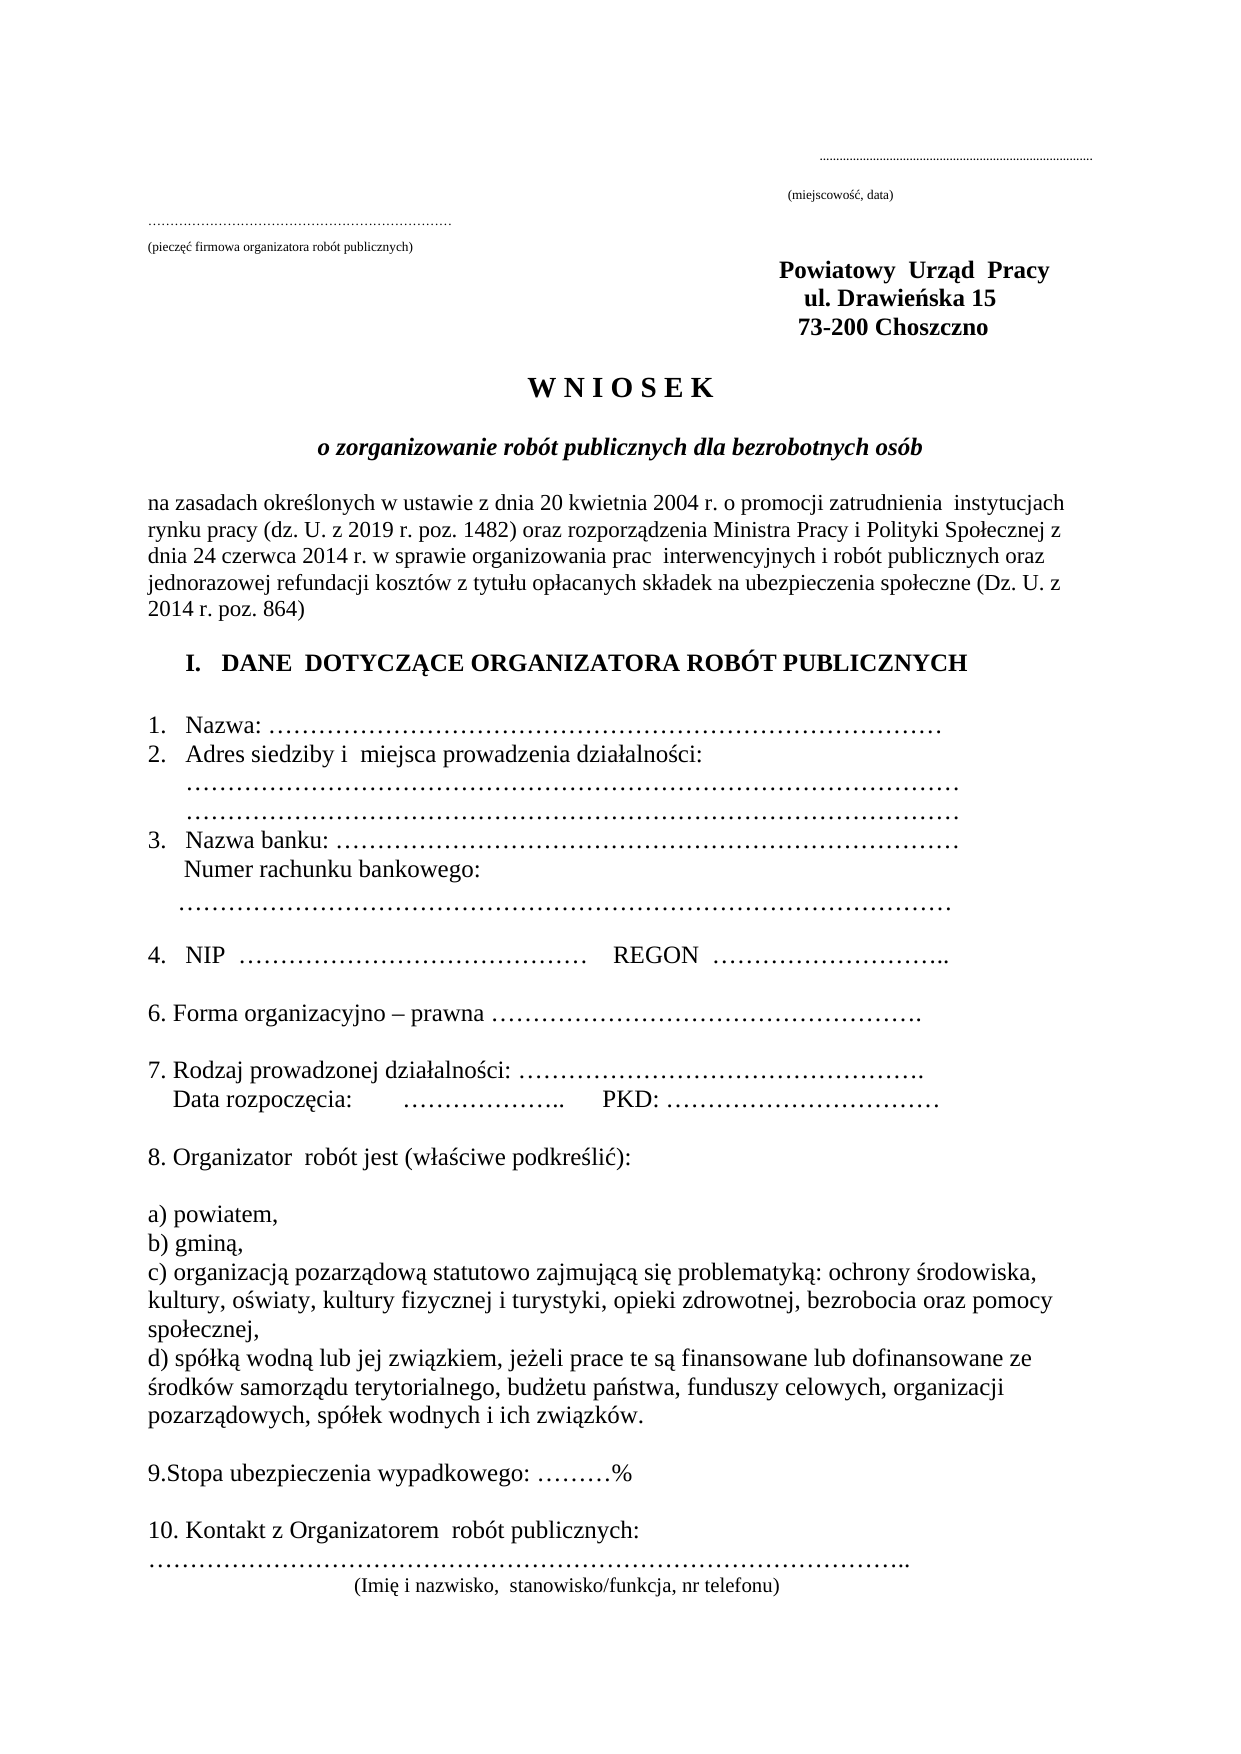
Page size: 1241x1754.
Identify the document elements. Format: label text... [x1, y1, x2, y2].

text Powiatowy Urząd Pracy [148, 255, 1093, 283]
text W N I O S E K [148, 370, 1093, 403]
text b) gminą, [148, 1228, 1093, 1257]
text o zorganizowanie robót publicznych dla bezrobotnych osób [148, 432, 1093, 461]
text ul. Drawieńska 15 [148, 283, 1093, 312]
list NIP …………………………………… REGON ……………………….. [148, 941, 1093, 969]
text (miejscowość, data) [148, 176, 1093, 202]
list Adres siedziby i miejsca prowadzenia działalności: ………………………………………………………………………………… [148, 739, 1093, 796]
text (pieczęć firmowa organizatora robót publicznych) [148, 228, 1093, 255]
text 6. Forma organizacyjno – prawna ……………………………………………. [148, 998, 1093, 1027]
text .................................................................................. [148, 148, 1093, 176]
text 7. Rodzaj prowadzonej działalności: …………………………………………. [148, 1056, 1093, 1084]
text d) spółką wodną lub jej związkiem, jeżeli prace te są finansowane lub dofinansowane ze środków samorządu terytorialnego, budżetu państwa, funduszy celowych, organizacji pozarządowych, spółek wodnych i ich związków. [148, 1343, 1093, 1429]
list Nazwa banku: ………………………………………………………………… [148, 825, 1093, 854]
text na zasadach określonych w ustawie z dnia 20 kwietnia 2004 r. o promocji zatrudnienia instytucjach rynku pracy (dz. U. z 2019 r. poz. 1482) oraz rozporządzenia Ministra Pracy i Polityki Społecznej z dnia 24 czerwca 2014 r. w sprawie organizowania prac interwencyjnych i robót publicznych oraz jednorazowej refundacji kosztów z tytułu opłacanych składek na ubezpieczenia społeczne (Dz. U. z 2014 r. poz. 864) [148, 489, 1093, 621]
list (Imię i nazwisko, stanowisko/funkcja, nr telefonu) [223, 1573, 1093, 1597]
text …………………………………………………………… [148, 202, 1093, 228]
text 73-200 Choszczno [148, 312, 1093, 341]
text ………………………………………………………………………………… [185, 796, 1093, 825]
text 8. Organizator robót jest (właściwe podkreślić): [148, 1142, 1093, 1171]
text 9.Stopa ubezpieczenia wypadkowego: ………% [148, 1458, 1093, 1487]
text 10. Kontakt z Organizatorem robót publicznych: ……………………………………………………………………………….. [148, 1516, 1093, 1573]
text Data rozpoczęcia: ……………….. PKD: …………………………… [148, 1084, 1093, 1113]
list Nazwa: ……………………………………………………………………… [148, 710, 1093, 739]
text c) organizacją pozarządową statutowo zajmującą się problematyką: ochrony środowiska, kultury, oświaty, kultury fizycznej i turystyki, opieki zdrowotnej, bezrobocia oraz pomocy społecznej, [148, 1257, 1093, 1343]
list DANE DOTYCZĄCE ORGANIZATORA ROBÓT PUBLICZNYCH [185, 648, 1093, 676]
list Numer rachunku bankowego: ………………………………………………………………………………… [177, 854, 1093, 915]
text a) powiatem, [148, 1199, 1093, 1228]
